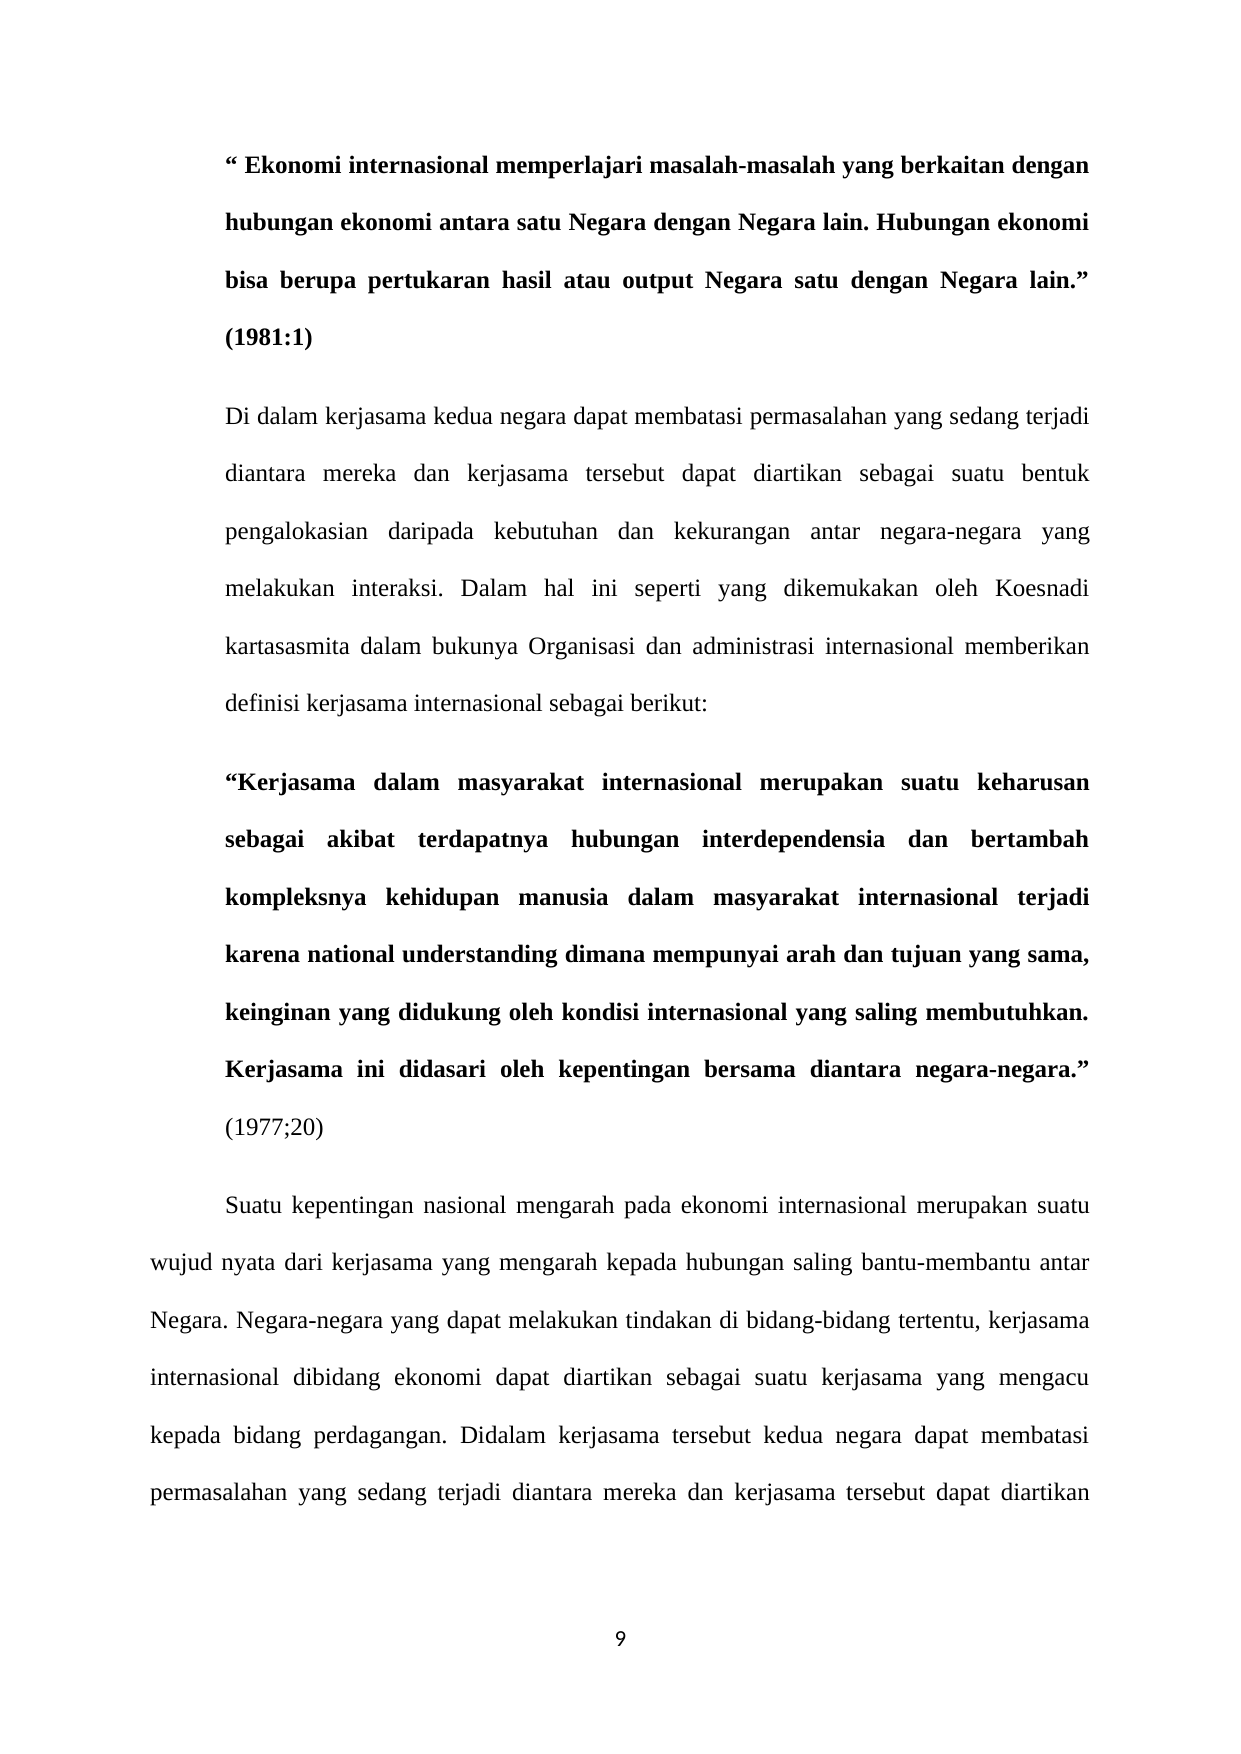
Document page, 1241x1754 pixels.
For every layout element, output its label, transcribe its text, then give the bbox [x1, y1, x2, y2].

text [150, 1190, 1090, 1506]
text “Kerjasama dalam masyarakat internasional merupakan suatu keharusan sebagai akibat terdapatnya hubungan interdependensia dan bertambah kompleksnya kehidupan manusia dalam masyarakat internasional terjadi karena national understanding dimana mempunyai arah dan tujuan yang sama, keinginan yang didukung oleh kondisi internasional yang saling membutuhkan. Kerjasama ini didasari oleh kepentingan bersama diantara negara-negara.” (1977;20) [225, 767, 1090, 1140]
text “ Ekonomi internasional memperlajari masalah-masalah yang berkaitan dengan hubungan ekonomi antara satu Negara dengan Negara lain. Hubungan ekonomi bisa berupa pertukaran hasil atau output Negara satu dengan Negara lain.” (1981:1) [225, 150, 1090, 351]
text Di dalam kerjasama kedua negara dapat membatasi permasalahan yang sedang terjadi diantara mereka dan kerjasama tersebut dapat diartikan sebagai suatu bentuk pengalokasian daripada kebutuhan dan kekurangan antar negara-negara yang melakukan interaksi. Dalam hal ini seperti yang dikemukakan oleh Koesnadi kartasasmita dalam bukunya Organisasi dan administrasi internasional memberikan definisi kerjasama internasional sebagai berikut: [225, 401, 1090, 717]
